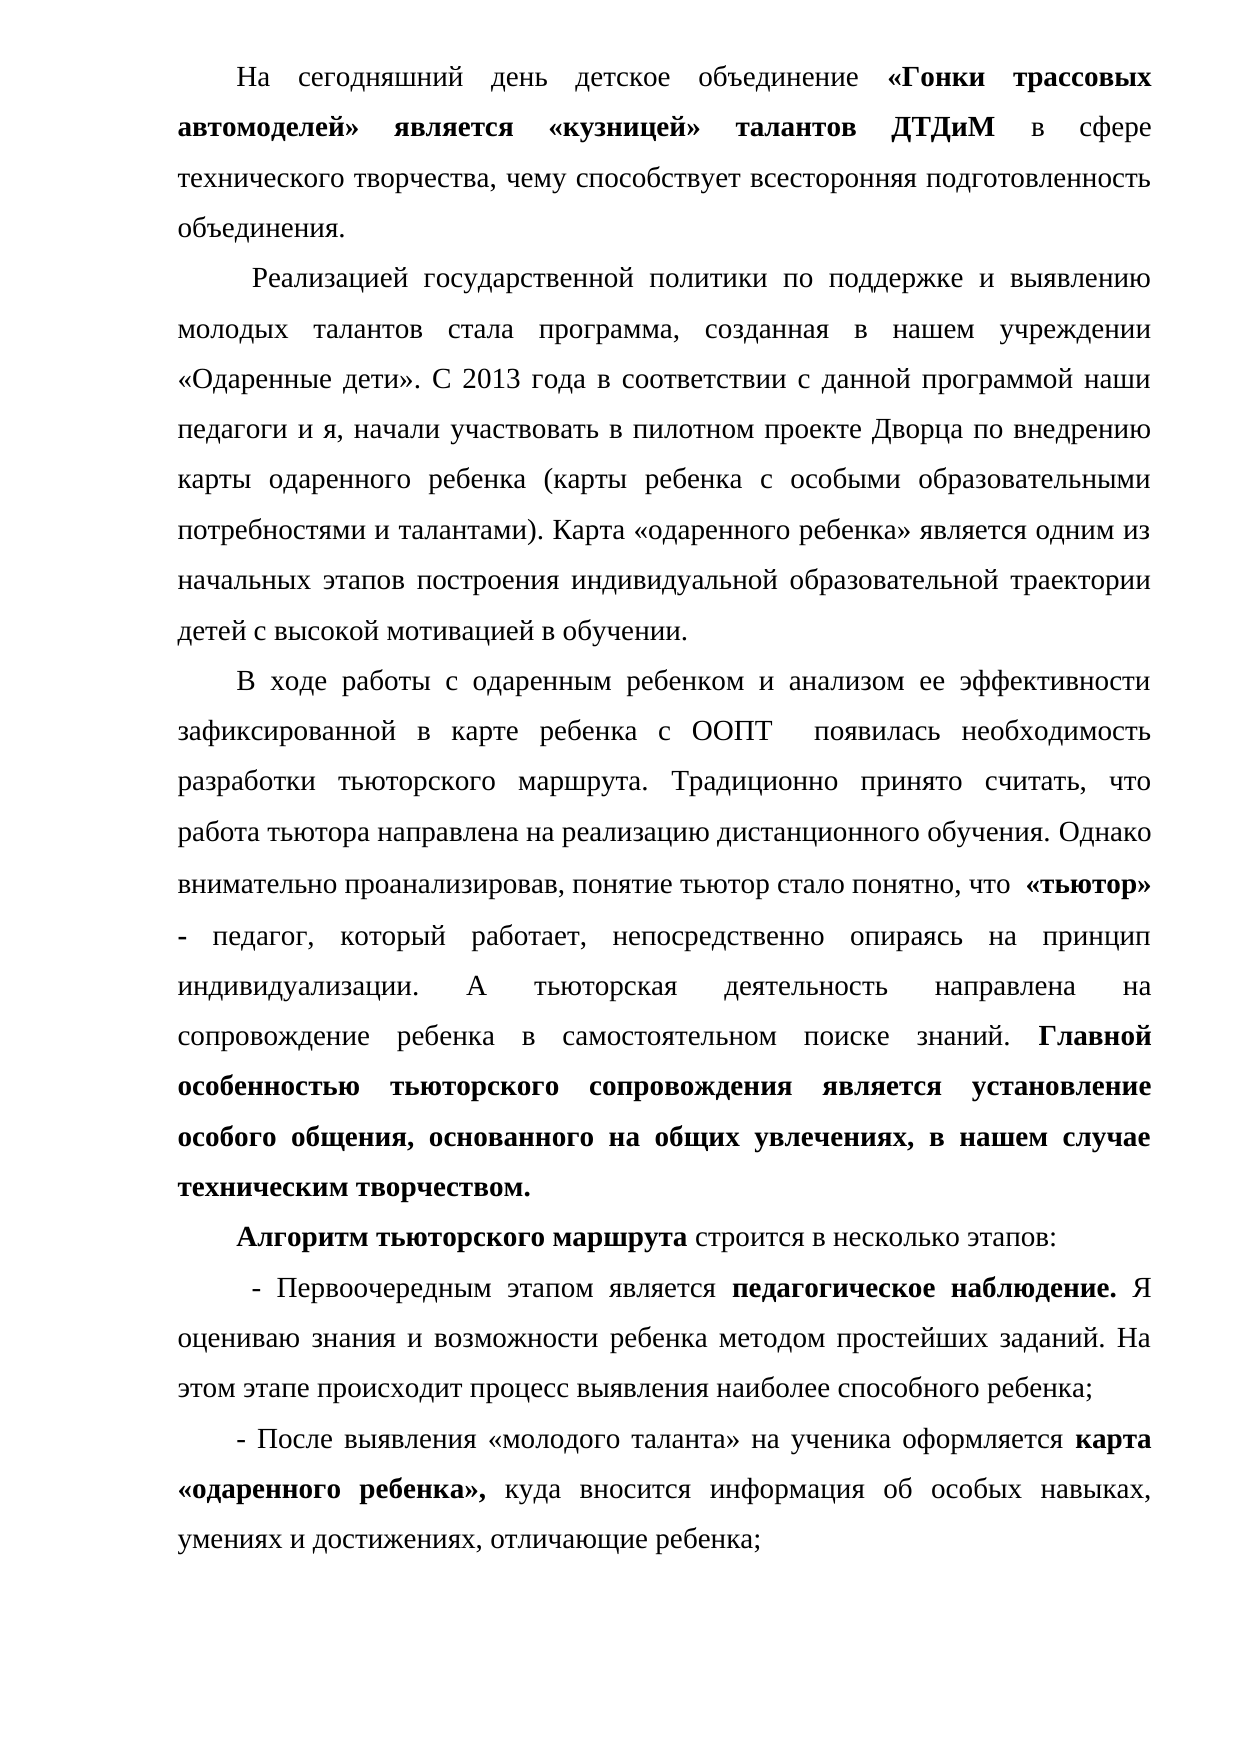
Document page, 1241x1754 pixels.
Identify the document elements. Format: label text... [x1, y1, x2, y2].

text На сегодняшний день детское объединение «Гонки трассовых автомоделей» является «кузницей» талантов ДТДиМ в сфере технического творчества, чему способствует всесторонняя подготовленность объединения. [177, 59, 1152, 244]
text - Первоочередным этапом является педагогическое наблюдение. Я оцениваю знания и возможности ребенка методом простейших заданий. На этом этапе происходит процесс выявления наиболее способного ребенка; [177, 1270, 1152, 1404]
text В ходе работы с одаренным ребенком и анализом ее эффективности зафиксированной в карте ребенка с ООПТ появилась необходимость разработки тьюторского маршрута. Традиционно принято считать, что работа тьютора направлена на реализацию дистанционного обучения. Однако внимательно проанализировав, понятие тьютор стало понятно, что «тьютор» - педагог, который работает, непосредственно опираясь на принцип индивидуализации. А тьюторская деятельность направлена на сопровождение ребенка в самостоятельном поиске знаний. Главной особенностью тьюторского сопровождения является установление особого общения, основанного на общих увлечениях, в нашем случае техническим творчеством. [177, 663, 1152, 1203]
text Алгоритм тьюторского маршрута строится в несколько этапов: [174, 1219, 1152, 1253]
text Реализацией государственной политики по поддержке и выявлению молодых талантов стала программа, созданная в нашем учреждении «Одаренные дети». С 2013 года в соответствии с данной программой наши педагоги и я, начали участвовать в пилотном проекте Дворца по внедрению карты одаренного ребенка (карты ребенка с особыми образовательными потребностями и талантами). Карта «одаренного ребенка» является одним из начальных этапов построения индивидуальной образовательной траектории детей с высокой мотивацией в обучении. [177, 260, 1152, 646]
text - После выявления «молодого таланта» на ученика оформляется карта «одаренного ребенка», куда вносится информация об особых навыках, умениях и достижениях, отличающие ребенка; [177, 1421, 1152, 1555]
